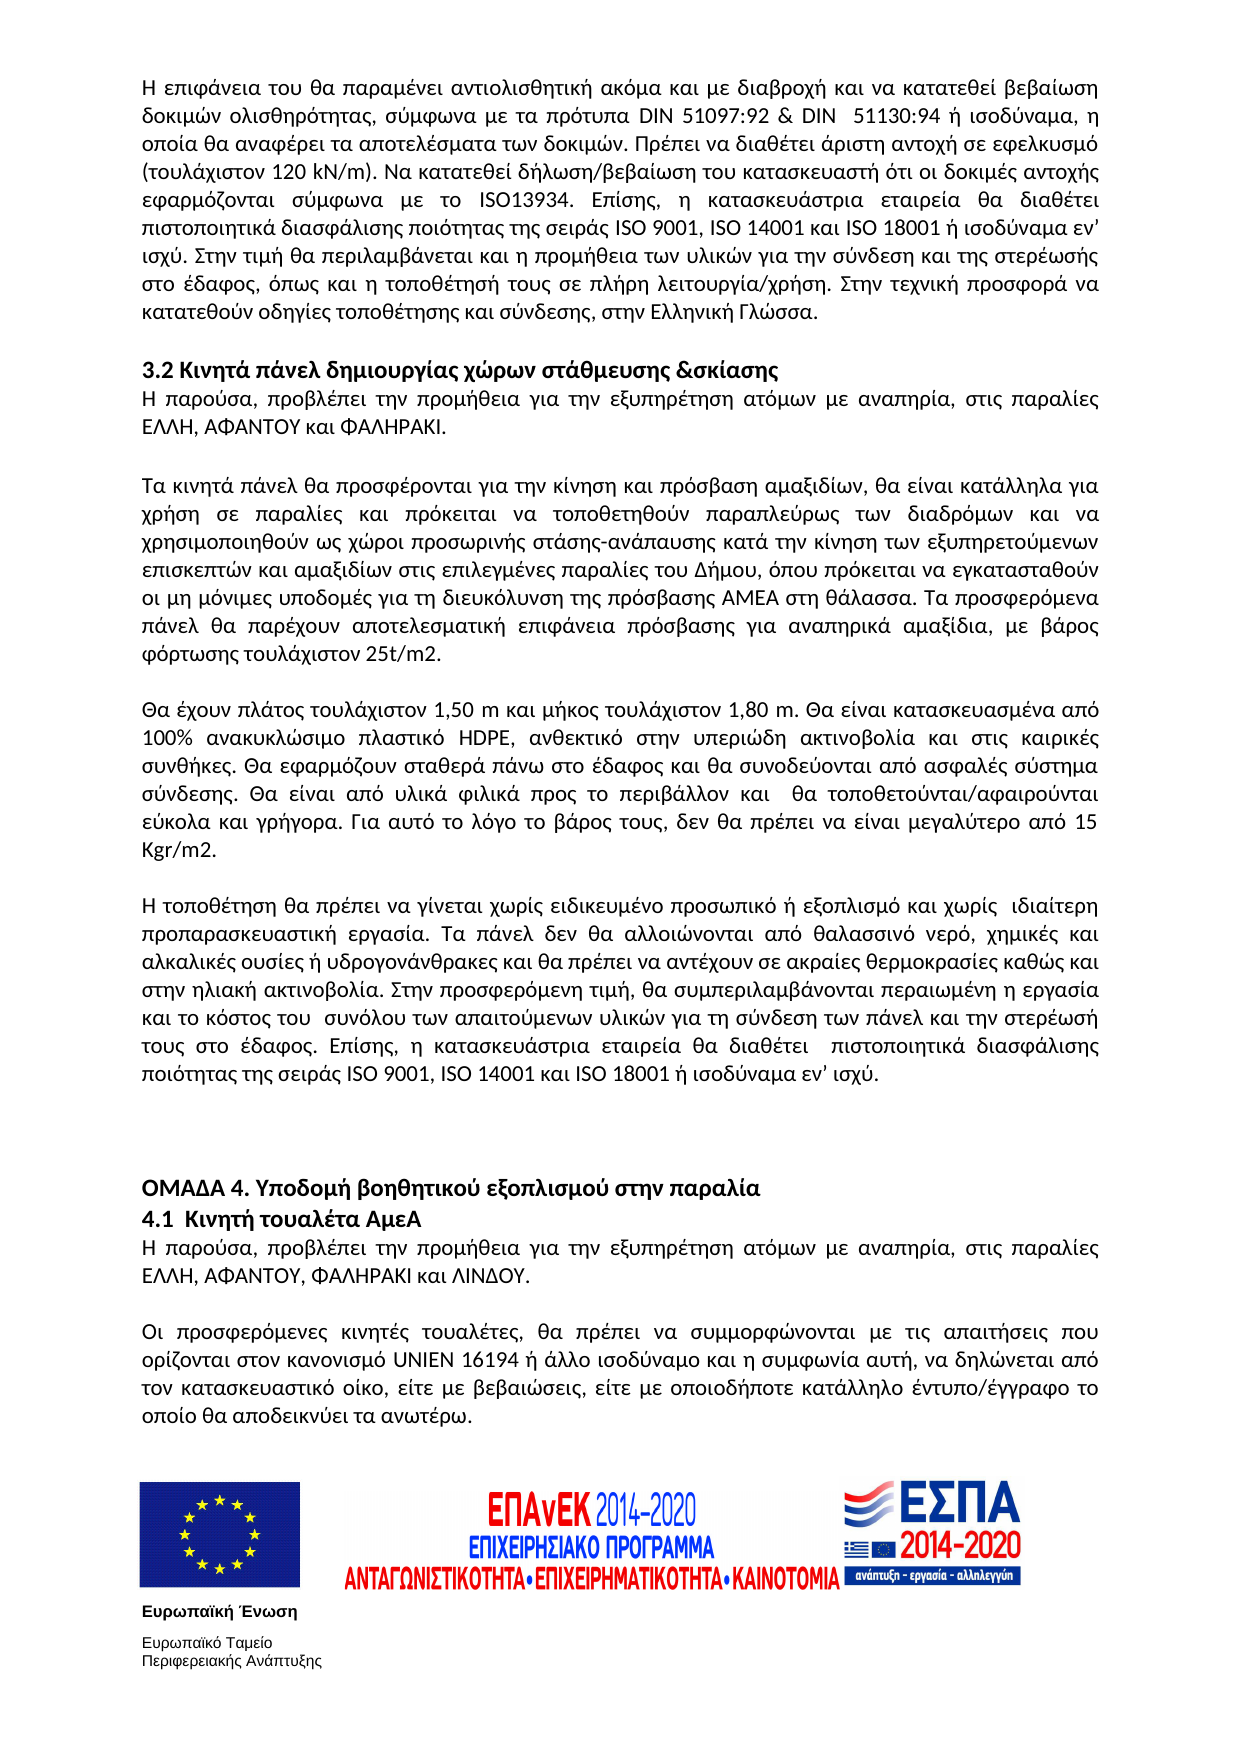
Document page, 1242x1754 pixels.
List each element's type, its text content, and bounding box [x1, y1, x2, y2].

picture [137, 1479, 303, 1590]
text Θα έχουν πλάτος τουλάχιστον 1,50 m και μήκος τουλάχιστον 1,80 m. Θα είναι κατασκευασμένα από 100% ανακυκλώσιμο πλαστικό HDPE, ανθεκτικό στην υπεριώδη ακτινοβολία και στις καιρικές συνθήκες. Θα εφαρμόζουν σταθερά πάνω στο έδαφος και θα συνοδεύονται από ασφαλές σύστημα σύνδεσης. Θα είναι από υλικά φιλικά προς το περιβάλλον και θα τοποθετούνται/αφαιρούνται εύκολα και γρήγορα. Για αυτό το λόγο το βάρος τους, δεν θα πρέπει να είναι μεγαλύτερο από 15 Kgr/m2. [142, 695, 1100, 863]
text Η παρούσα, προβλέπει την προμήθεια για την εξυπηρέτηση ατόμων με αναπηρία, στις παραλίες ΕΛΛΗ, ΑΦΑΝΤΟΥ, ΦΑΛΗΡΑΚΙ και ΛΙΝΔΟΥ. [142, 1233, 1100, 1289]
text Η τοποθέτηση θα πρέπει να γίνεται χωρίς ειδικευμένο προσωπικό ή εξοπλισμό και χωρίς ιδιαίτερη προπαρασκευαστική εργασία. Τα πάνελ δεν θα αλλοιώνονται από θαλασσινό νερό, χημικές και αλκαλικές ουσίες ή υδρογονάνθρακες και θα πρέπει να αντέχουν σε ακραίες θερμοκρασίες καθώς και στην ηλιακή ακτινοβολία. Στην προσφερόμενη τιμή, θα συμπεριλαμβάνονται περαιωμένη η εργασία και το κόστος του συνόλου των απαιτούμενων υλικών για τη σύνδεση των πάνελ και την στερέωσή τους στο έδαφος. Επίσης, η κατασκευάστρια εταιρεία θα διαθέτει πιστοποιητικά διασφάλισης ποιότητας της σειράς ISO 9001, ISO 14001 και ISO 18001 ή ισοδύναμα εν’ ισχύ. [142, 891, 1100, 1087]
picture [344, 1491, 839, 1590]
text Τα κινητά πάνελ θα προσφέρονται για την κίνηση και πρόσβαση αμαξιδίων, θα είναι κατάλληλα για χρήση σε παραλίες και πρόκειται να τοποθετηθούν παραπλεύρως των διαδρόμων και να χρησιμοποιηθούν ως χώροι προσωρινής στάσης-ανάπαυσης κατά την κίνηση των εξυπηρετούμενων επισκεπτών και αμαξιδίων στις επιλεγμένες παραλίες του Δήμου, όπου πρόκειται να εγκατασταθούν οι μη μόνιμες υποδομές για τη διευκόλυνση της πρόσβασης ΑΜΕΑ στη θάλασσα. Τα προσφερόμενα πάνελ θα παρέχουν αποτελεσματική επιφάνεια πρόσβασης για αναπηρικά αμαξίδια, με βάρος φόρτωσης τουλάχιστον 25t/m2. [142, 471, 1100, 667]
text 4.1 Κινητή τουαλέτα ΑμεΑ [142, 1203, 1100, 1233]
text Οι προσφερόμενες κινητές τουαλέτες, θα πρέπει να συμμορφώνονται με τις απαιτήσεις που ορίζονται στον κανονισμό UNIEN 16194 ή άλλο ισοδύναμο και η συμφωνία αυτή, να δηλώνεται από τον κατασκευαστικό οίκο, είτε με βεβαιώσεις, είτε με οποιοδήποτε κατάλληλο έντυπο/έγγραφο το οποίο θα αποδεικνύει τα ανωτέρω. [142, 1317, 1100, 1429]
text 3.2 Κινητά πάνελ δημιουργίας χώρων στάθμευσης &σκίασης [142, 354, 1100, 384]
text ΟΜΑΔΑ 4. Υποδομή βοηθητικού εξοπλισμού στην παραλία [142, 1172, 1100, 1203]
text Η παρούσα, προβλέπει την προμήθεια για την εξυπηρέτηση ατόμων με αναπηρία, στις παραλίες ΕΛΛΗ, ΑΦΑΝΤΟΥ και ΦΑΛΗΡΑΚΙ. [142, 384, 1100, 440]
